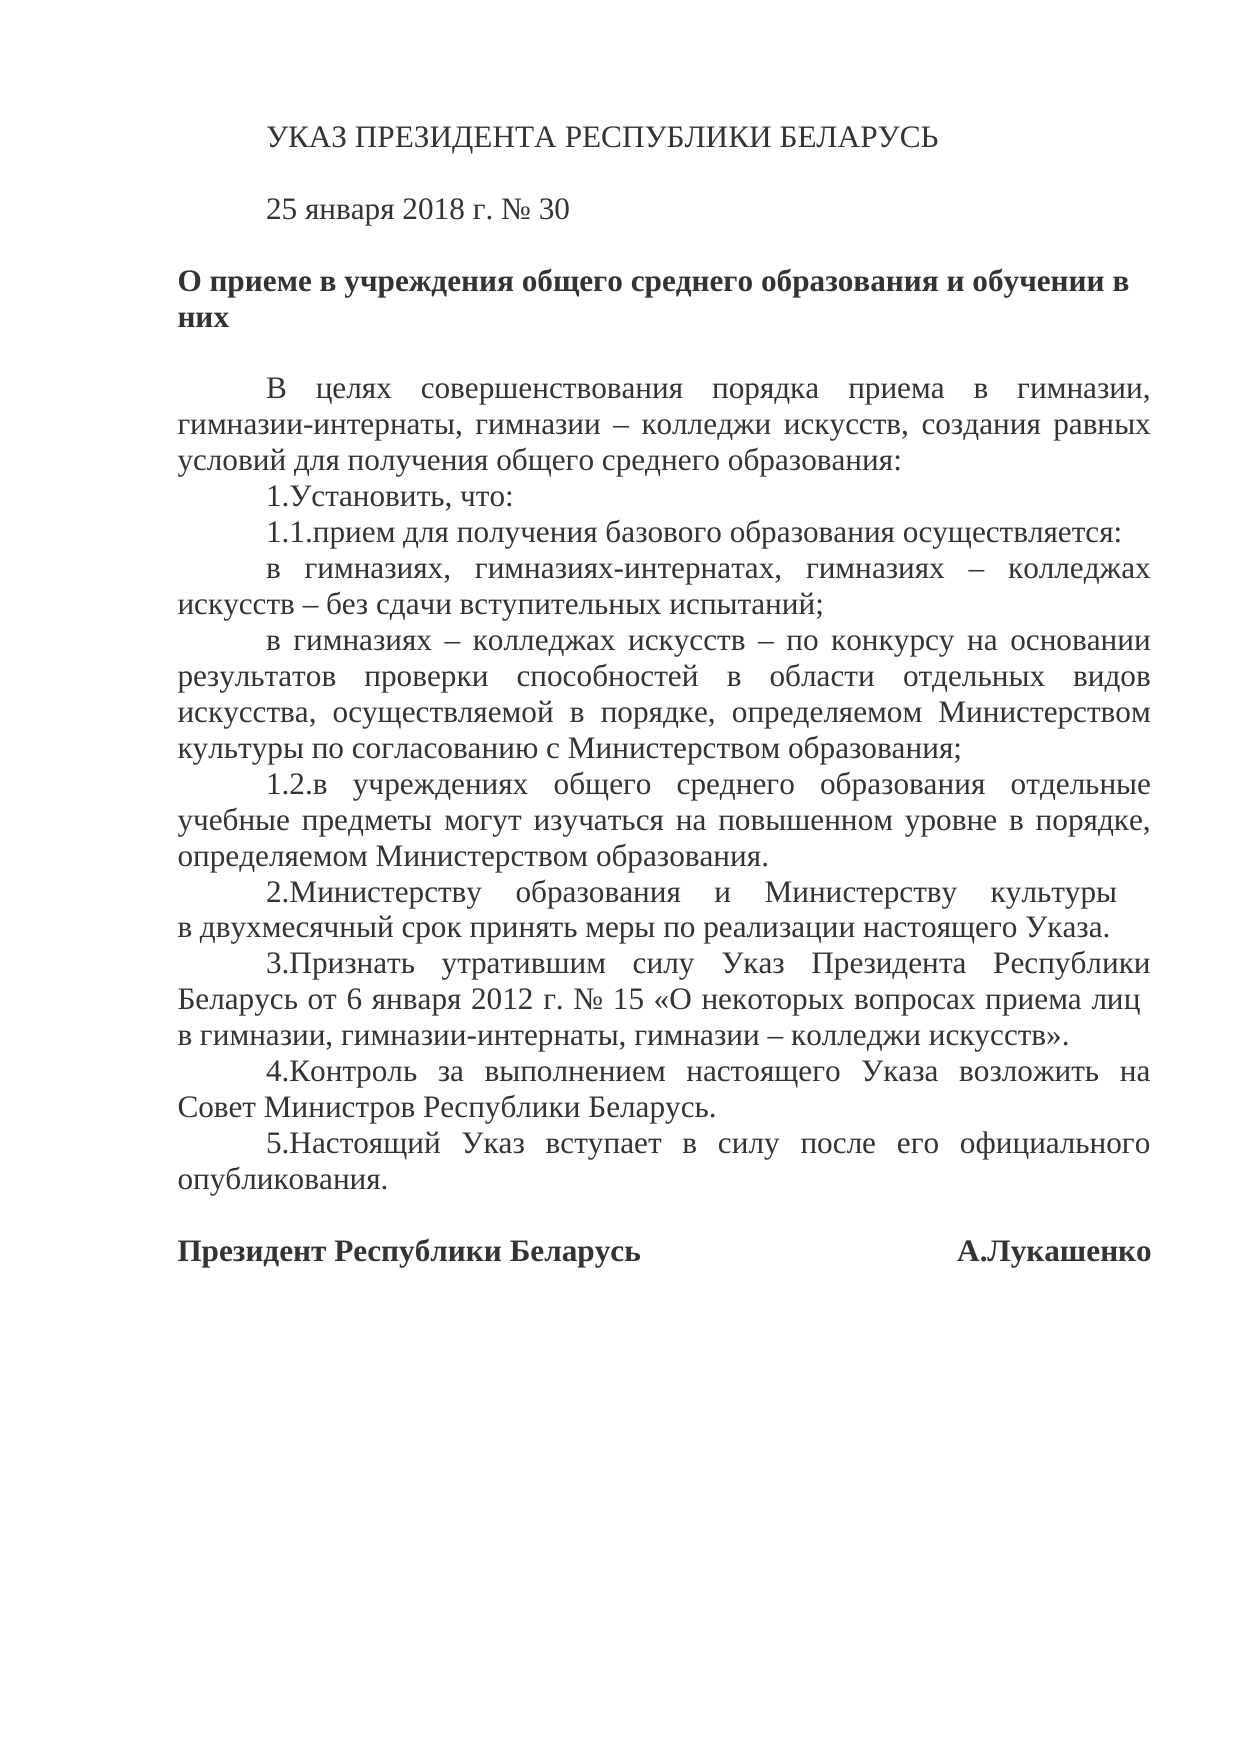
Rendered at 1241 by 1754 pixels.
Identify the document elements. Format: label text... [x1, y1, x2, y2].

text в гимназиях, гимназиях-интернатах, гимназиях – колледжах искусств – без сдачи вступительных испытаний; [177, 549, 1152, 621]
text 25 января 2018 г. № 30 [177, 190, 1152, 226]
text в гимназиях – колледжах искусств – по конкурсу на основании результатов проверки способностей в области отдельных видов искусства, осуществляемой в порядке, определяемом Министерством культуры по согласованию с Министерством образования; [177, 621, 1152, 765]
text В целях совершенствования порядка приема в гимназии, гимназии-интернаты, гимназии – колледжи искусств, создания равных условий для получения общего среднего образования: [177, 370, 1152, 477]
text 1.2.в учреждениях общего среднего образования отдельные учебные предметы могут изучаться на повышенном уровне в порядке, определяемом Министерством образования. [177, 765, 1152, 873]
text 4.Контроль за выполнением настоящего Указа возложить на Совет Министров Республики Беларусь. [177, 1052, 1152, 1124]
text Президент Республики Беларусь А.Лукашенко [177, 1232, 1152, 1296]
text 5.Настоящий Указ вступает в силу после его официального опубликования. [177, 1124, 1152, 1196]
text 1.1.прием для получения базового образования осуществляется: [177, 513, 1152, 549]
text 3.Признать утратившим силу Указ Президента Республики Беларусь от 6 января 2012 г. № 15 «О некоторых вопросах приема лиц в гимназии, гимназии-интернаты, гимназии – колледжи искусств». [177, 945, 1152, 1052]
text 2.Министерству образования и Министерству культуры в двухмесячный срок принять меры по реализации настоящего Указа. [177, 873, 1152, 945]
text 1.Установить, что: [177, 477, 1152, 513]
text О приеме в учреждения общего среднего образования и обучении в них [177, 262, 1181, 334]
text УКАЗ ПРЕЗИДЕНТА РЕСПУБЛИКИ БЕЛАРУСЬ [177, 118, 1152, 154]
